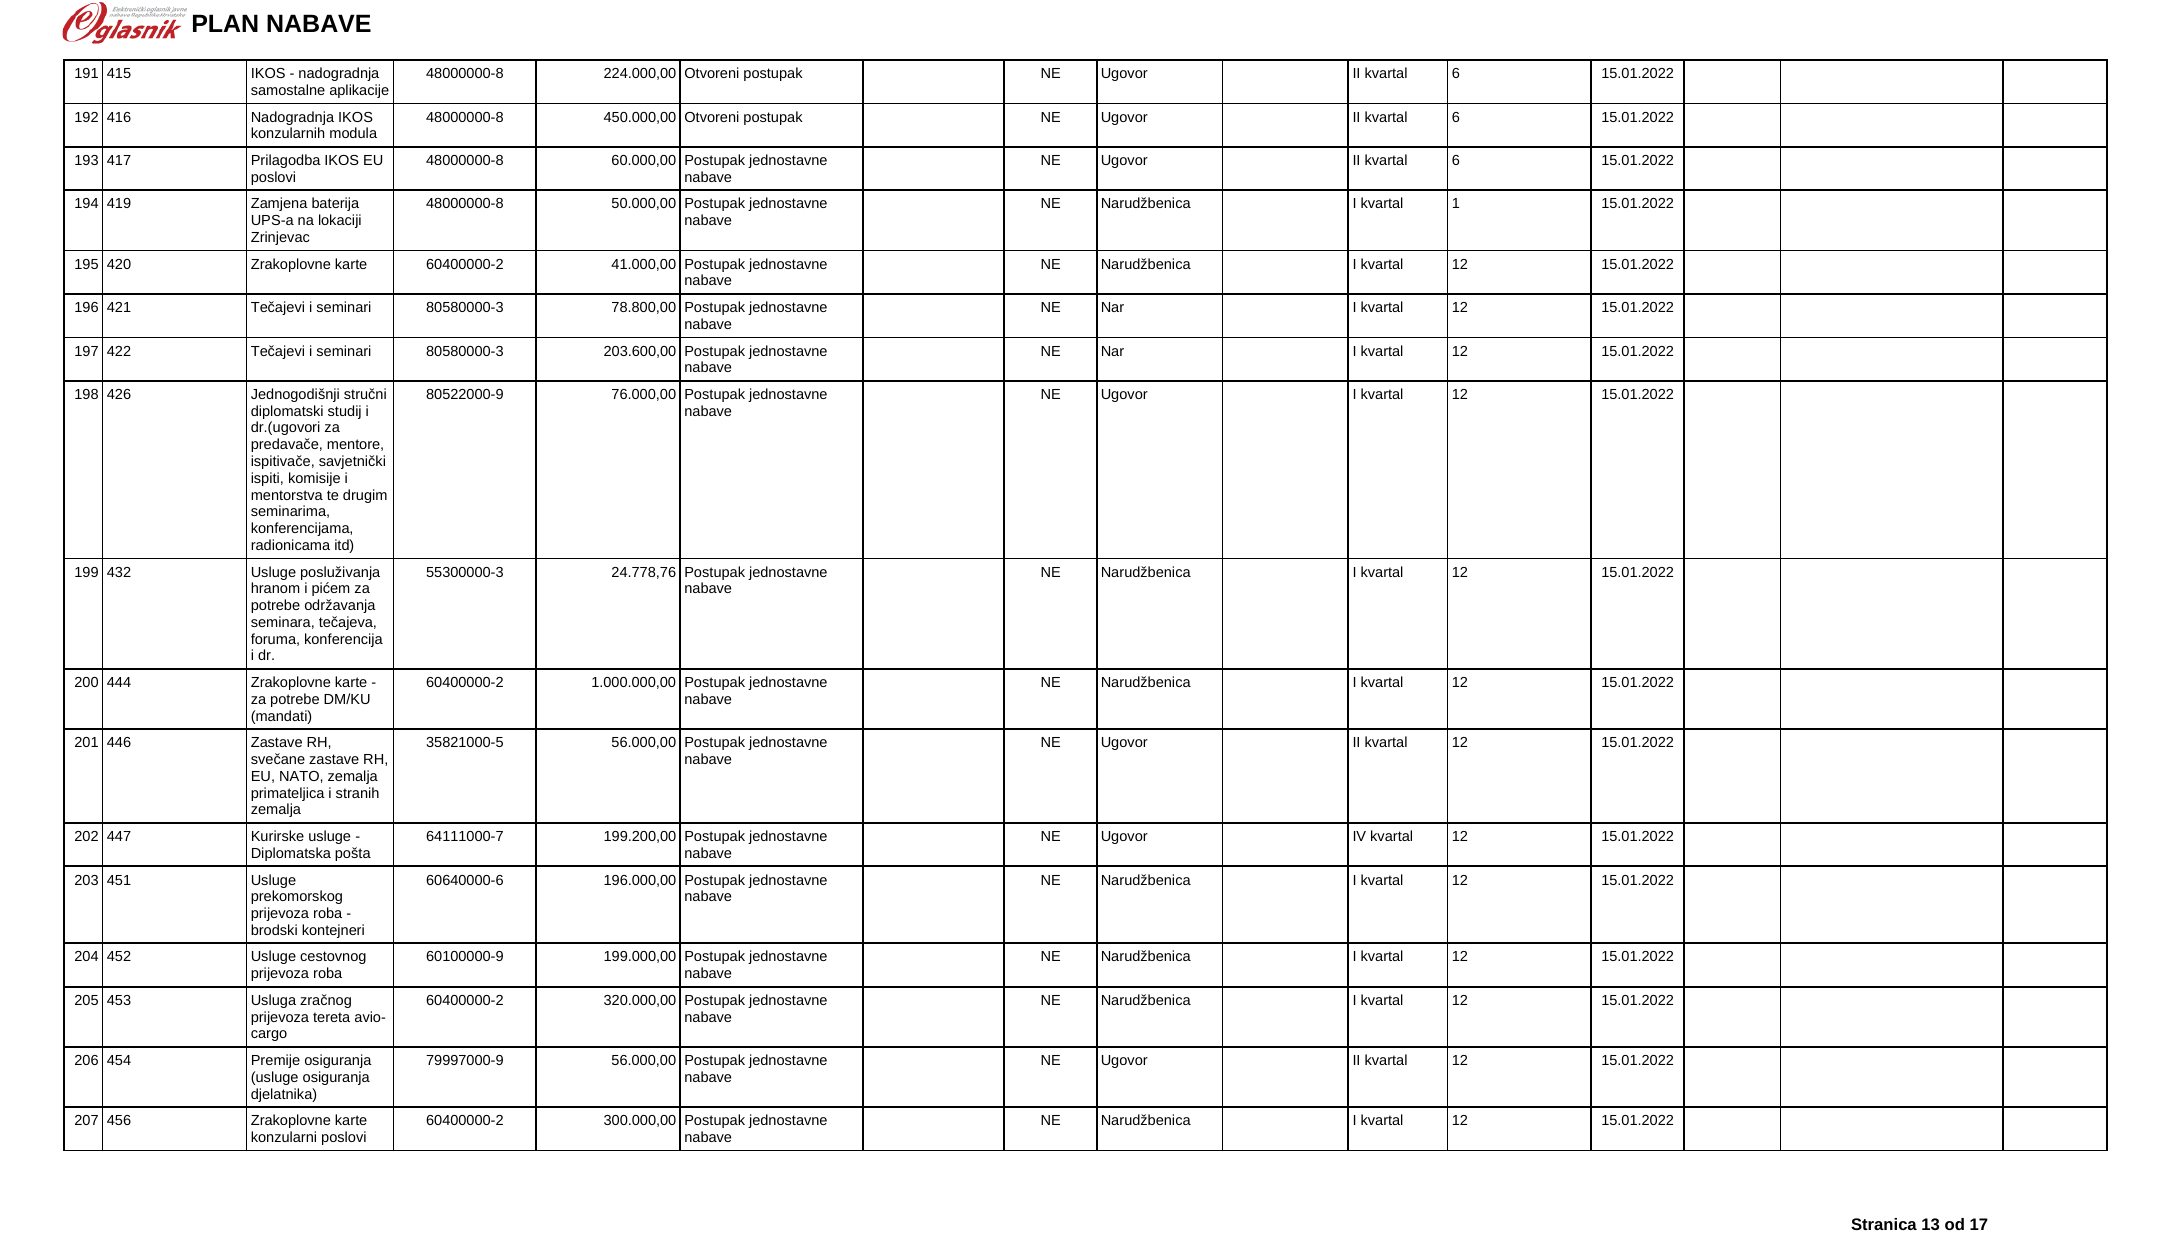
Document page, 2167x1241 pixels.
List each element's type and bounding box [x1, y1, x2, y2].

table_cell [103, 944, 246, 986]
table_cell [1223, 251, 1347, 293]
table_cell [1349, 61, 1447, 103]
table_cell [1005, 104, 1096, 146]
table_cell [1349, 988, 1447, 1046]
table_cell [1005, 191, 1096, 250]
table_cell [1223, 944, 1347, 986]
table_cell [537, 824, 679, 865]
table_cell [537, 295, 679, 337]
table_cell [2004, 61, 2106, 103]
table_cell [1781, 824, 2002, 865]
table_cell [1592, 670, 1683, 728]
table_cell [681, 988, 862, 1046]
table_cell [1685, 338, 1780, 380]
table_cell [1592, 148, 1683, 189]
table_cell [1781, 191, 2002, 250]
table_cell [1223, 148, 1347, 189]
table_cell [1005, 559, 1096, 668]
table_cell [103, 670, 246, 728]
table_cell [1685, 148, 1780, 189]
table_cell [247, 104, 393, 146]
table_cell [1098, 61, 1222, 103]
table_cell [1781, 944, 2002, 986]
table_cell [864, 944, 1003, 986]
table_cell [864, 191, 1003, 250]
table_cell [247, 559, 393, 668]
table_cell [1005, 295, 1096, 337]
table_cell [1005, 867, 1096, 942]
table_cell [864, 61, 1003, 103]
table_cell [247, 1108, 393, 1150]
table_cell [247, 251, 393, 293]
table_cell [1448, 730, 1590, 822]
table_cell [1781, 61, 2002, 103]
table_cell [2004, 382, 2106, 558]
table_cell [1685, 104, 1780, 146]
table_cell [103, 295, 246, 337]
table_cell [1005, 61, 1096, 103]
table_cell [537, 382, 679, 558]
table_cell [394, 944, 535, 986]
table_cell [1349, 148, 1447, 189]
table_cell [394, 148, 535, 189]
table_cell [1098, 295, 1222, 337]
table_cell [1098, 148, 1222, 189]
table_cell [1781, 559, 2002, 668]
table_cell [247, 944, 393, 986]
table_cell [1685, 988, 1780, 1046]
table_cell [2004, 988, 2106, 1046]
table_cell [103, 338, 246, 380]
table_cell [537, 1108, 679, 1150]
table_cell [681, 670, 862, 728]
table_cell [864, 251, 1003, 293]
table_cell [1448, 867, 1590, 942]
table_cell [1592, 1048, 1683, 1106]
table_cell [1592, 191, 1683, 250]
table_cell [103, 1048, 246, 1106]
table_cell [103, 559, 246, 668]
table_cell [864, 670, 1003, 728]
table_cell [1781, 867, 2002, 942]
table_cell [2004, 338, 2106, 380]
table_cell [1223, 382, 1347, 558]
table_cell [864, 867, 1003, 942]
table_cell [1005, 988, 1096, 1046]
table_cell [394, 382, 535, 558]
table_cell [1005, 148, 1096, 189]
table_cell [394, 338, 535, 380]
table_cell [1098, 670, 1222, 728]
table_cell [681, 61, 862, 103]
table_cell [1592, 295, 1683, 337]
table_cell [1448, 251, 1590, 293]
table_cell [247, 988, 393, 1046]
table_cell [1223, 670, 1347, 728]
table_cell [59, 59, 63, 1151]
table_cell [1781, 338, 2002, 380]
table_cell [1448, 559, 1590, 668]
table_cell [1349, 1048, 1447, 1106]
table_cell [1592, 867, 1683, 942]
table_cell [1685, 824, 1780, 865]
table_cell [1005, 382, 1096, 558]
table_cell [247, 191, 393, 250]
table_cell [247, 148, 393, 189]
table_cell [1098, 824, 1222, 865]
table_cell [864, 1048, 1003, 1106]
table_cell [1685, 61, 1780, 103]
table_cell [247, 338, 393, 380]
table_cell [1448, 148, 1590, 189]
table_cell [1098, 1048, 1222, 1106]
table_cell [247, 867, 393, 942]
table_cell [1592, 988, 1683, 1046]
table_cell [864, 730, 1003, 822]
table_cell [1448, 988, 1590, 1046]
table_cell [2004, 867, 2106, 942]
table_cell [2004, 824, 2106, 865]
table_cell [1592, 251, 1683, 293]
table_cell [1685, 1048, 1780, 1106]
table_cell [1781, 1048, 2002, 1106]
table_cell [103, 191, 246, 250]
table_cell [1223, 191, 1347, 250]
table_cell [103, 148, 246, 189]
table_cell [1098, 1108, 1222, 1150]
table_cell [1349, 382, 1447, 558]
table_cell [1349, 251, 1447, 293]
table_cell [2004, 1048, 2106, 1106]
table_cell [1098, 251, 1222, 293]
table_cell [1592, 338, 1683, 380]
table_cell [103, 730, 246, 822]
table_cell [103, 251, 246, 293]
table_cell [864, 824, 1003, 865]
table_cell [394, 1048, 535, 1106]
table_cell [537, 867, 679, 942]
table_cell [537, 61, 679, 103]
table_cell [1685, 295, 1780, 337]
table_cell [1223, 1048, 1347, 1106]
table_cell [103, 824, 246, 865]
table_cell [1592, 824, 1683, 865]
table_cell [1592, 559, 1683, 668]
table_cell [681, 867, 862, 942]
table_cell [394, 251, 535, 293]
table_cell [537, 191, 679, 250]
table_cell [1098, 944, 1222, 986]
table_cell [1592, 382, 1683, 558]
table_cell [1349, 730, 1447, 822]
table_cell [1448, 1048, 1590, 1106]
table_cell [864, 1108, 1003, 1150]
table_cell [247, 730, 393, 822]
table_cell [1223, 104, 1347, 146]
table_cell [681, 251, 862, 293]
table_cell [1685, 730, 1780, 822]
table_cell [247, 61, 393, 103]
table_cell [1781, 104, 2002, 146]
table_cell [864, 148, 1003, 189]
picture [62, 2, 187, 44]
table_cell [1685, 559, 1780, 668]
table_cell [2004, 251, 2106, 293]
table_cell [1448, 338, 1590, 380]
table_cell [2004, 295, 2106, 337]
table_cell [1592, 104, 1683, 146]
table_cell [1781, 670, 2002, 728]
table_cell [2004, 944, 2106, 986]
table_cell [1781, 148, 2002, 189]
table_cell [2004, 670, 2106, 728]
table_cell [1349, 338, 1447, 380]
table_cell [1005, 1108, 1096, 1150]
table_cell [1448, 104, 1590, 146]
table_cell [1005, 944, 1096, 986]
table_cell [394, 1108, 535, 1150]
table_cell [1098, 191, 1222, 250]
table_cell [537, 670, 679, 728]
table_cell [1098, 867, 1222, 942]
table_cell [394, 191, 535, 250]
table_cell [103, 867, 246, 942]
table_cell [103, 988, 246, 1046]
table_cell [1448, 191, 1590, 250]
table_cell [1349, 944, 1447, 986]
table_cell [1223, 61, 1347, 103]
table_cell [103, 104, 246, 146]
table_cell [1448, 824, 1590, 865]
table_cell [1781, 295, 2002, 337]
table_cell [1685, 867, 1780, 942]
table_cell [1685, 944, 1780, 986]
table_cell [394, 104, 535, 146]
table_cell [681, 730, 862, 822]
table_cell [1781, 251, 2002, 293]
table_cell [103, 61, 246, 103]
table_cell [247, 670, 393, 728]
table_cell [247, 382, 393, 558]
table_cell [537, 1048, 679, 1106]
table_cell [1005, 1048, 1096, 1106]
table_cell [1005, 251, 1096, 293]
table_cell [1098, 382, 1222, 558]
table_cell [1349, 191, 1447, 250]
table_cell [2004, 191, 2106, 250]
table_cell [103, 1108, 246, 1150]
table_cell [1448, 382, 1590, 558]
table_cell [2004, 148, 2106, 189]
table_cell [394, 559, 535, 668]
table_cell [394, 670, 535, 728]
table_cell [1098, 559, 1222, 668]
table_cell [681, 559, 862, 668]
table_cell [1685, 382, 1780, 558]
table_cell [864, 382, 1003, 558]
table_cell [1223, 730, 1347, 822]
table_cell [681, 944, 862, 986]
table_cell [1448, 295, 1590, 337]
table_cell [1223, 338, 1347, 380]
table_cell [1223, 988, 1347, 1046]
table_cell [1005, 730, 1096, 822]
table_cell [1592, 944, 1683, 986]
table_cell [1349, 104, 1447, 146]
table_cell [394, 824, 535, 865]
table_cell [1098, 988, 1222, 1046]
table_cell [1685, 251, 1780, 293]
table_cell [1592, 730, 1683, 822]
table_cell [1223, 559, 1347, 668]
table_cell [537, 338, 679, 380]
table_cell [1592, 61, 1683, 103]
table_cell [864, 559, 1003, 668]
table_cell [864, 338, 1003, 380]
table_cell [1448, 670, 1590, 728]
table_cell [681, 191, 862, 250]
table_cell [1349, 670, 1447, 728]
table_cell [1349, 1108, 1447, 1150]
table_cell [394, 867, 535, 942]
table_cell [537, 988, 679, 1046]
table_cell [1592, 1108, 1683, 1150]
table_cell [681, 338, 862, 380]
table_cell [681, 824, 862, 865]
table_cell [1448, 61, 1590, 103]
table_cell [1223, 824, 1347, 865]
table_cell [681, 295, 862, 337]
table_cell [1005, 338, 1096, 380]
table_cell [537, 148, 679, 189]
table_cell [864, 988, 1003, 1046]
table_cell [537, 104, 679, 146]
table_cell [2004, 559, 2106, 668]
table_cell [1098, 730, 1222, 822]
table_cell [537, 944, 679, 986]
table_cell [681, 1048, 862, 1106]
table_cell [1781, 1108, 2002, 1150]
table_cell [864, 104, 1003, 146]
table_cell [394, 730, 535, 822]
table_cell [1781, 988, 2002, 1046]
table_cell [2004, 730, 2106, 822]
table_cell [1781, 382, 2002, 558]
table_cell [103, 382, 246, 558]
table_cell [247, 1048, 393, 1106]
table_cell [394, 61, 535, 103]
table_cell [1098, 104, 1222, 146]
table_cell [681, 382, 862, 558]
table_cell [537, 559, 679, 668]
table_cell [681, 1108, 862, 1150]
table_cell [1223, 1108, 1347, 1150]
table_cell [1005, 824, 1096, 865]
table_cell [1448, 944, 1590, 986]
table_cell [537, 730, 679, 822]
table_cell [1223, 295, 1347, 337]
table_cell [1349, 824, 1447, 865]
table_cell [394, 988, 535, 1046]
table_cell [1223, 867, 1347, 942]
table_cell [1685, 670, 1780, 728]
table_cell [681, 104, 862, 146]
table_cell [1098, 338, 1222, 380]
table_cell [1349, 867, 1447, 942]
table_cell [2004, 1108, 2106, 1150]
table_cell [1685, 1108, 1780, 1150]
table_cell [1685, 191, 1780, 250]
table_cell [1448, 1108, 1590, 1150]
table_cell [1005, 670, 1096, 728]
table_cell [394, 295, 535, 337]
table_cell [2004, 104, 2106, 146]
table_cell [1349, 295, 1447, 337]
table_cell [1781, 730, 2002, 822]
table_cell [1349, 559, 1447, 668]
table_cell [864, 295, 1003, 337]
table_cell [681, 148, 862, 189]
table_cell [537, 251, 679, 293]
table_cell [247, 824, 393, 865]
table_cell [247, 295, 393, 337]
